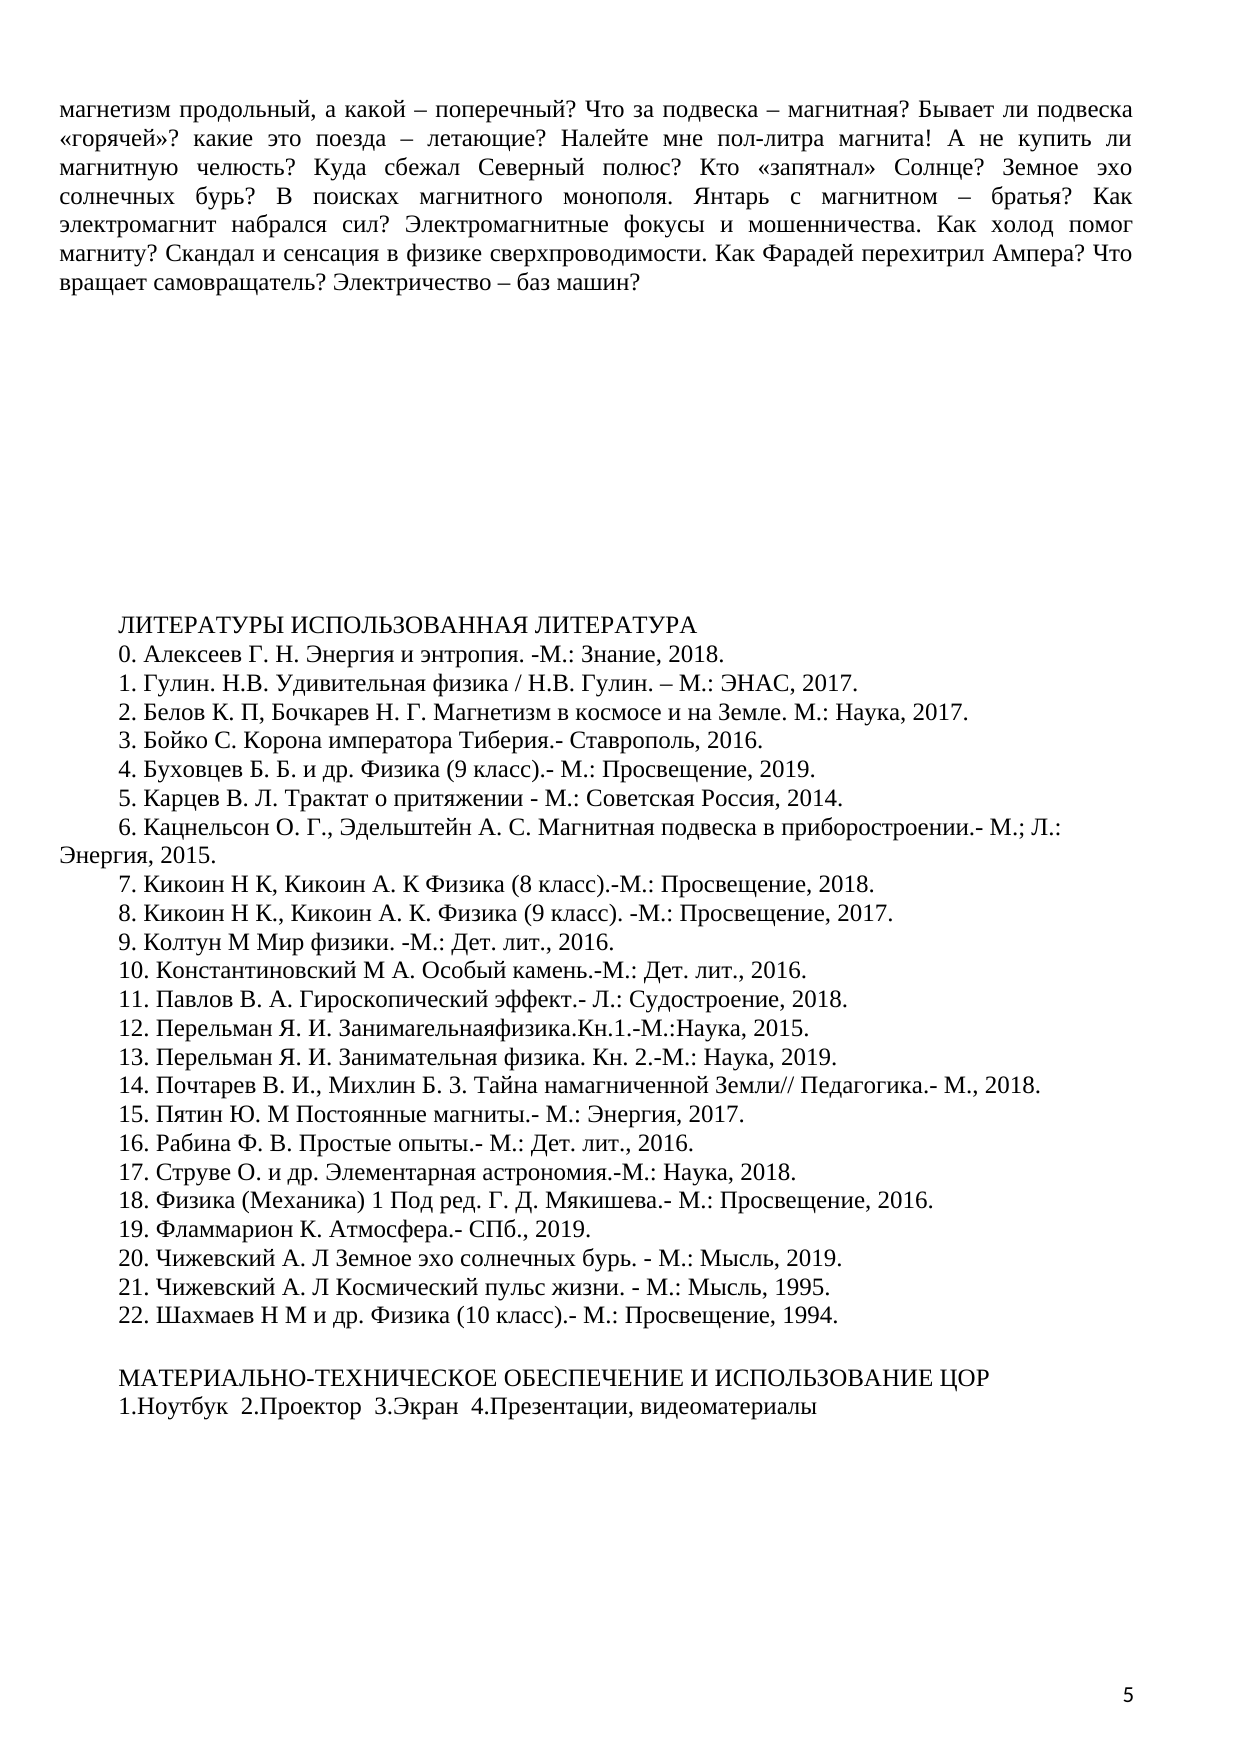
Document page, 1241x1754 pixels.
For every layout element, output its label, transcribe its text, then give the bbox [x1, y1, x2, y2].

text 19. Фламмарион К. Атмосфера.- СПб., 2019. [59, 1214, 1134, 1243]
text МАТЕРИАЛЬНО-ТЕХНИЧЕСКОЕ ОБЕСПЕЧЕНИЕ И ИСПОЛЬЗОВАНИЕ ЦОР [59, 1363, 1134, 1391]
text 9. Колтун М Мир физики. -М.: Дет. лит., 2016. [59, 927, 1134, 955]
text 21. Чижевский А. Л Космический пульс жизни. - М.: Мысль, 1995. [59, 1272, 1134, 1300]
text 6. Кацнельсон О. Г., Эдельштейн А. С. Магнитная подвеска в приборостроении.- М.; Л.: Энергия, 2015. [59, 812, 1134, 869]
text 1.Ноутбук 2.Проектор 3.Экран 4.Презентации, видеоматериалы [59, 1391, 1134, 1420]
text ЛИТЕРАТУРЫ ИСПОЛЬЗОВАННАЯ ЛИТЕРАТУРА [59, 611, 1134, 639]
text 0. Алексеев Г. Н. Энергия и энтропия. -М.: Знание, 2018. [59, 639, 1134, 668]
text 13. Перельман Я. И. Занимательная физика. Кн. 2.-М.: Наука, 2019. [59, 1042, 1134, 1070]
text 3. Бойко С. Корона императора Тиберия.- Ставрополь, 2016. [59, 725, 1134, 754]
text 1. Гулин. Н.В. Удивительная физика / Н.В. Гулин. – М.: ЭНАС, 2017. [59, 668, 1134, 697]
text 17. Струве О. и др. Элементарная астрономия.-М.: Наука, 2018. [59, 1157, 1134, 1185]
text 14. Почтарев В. И., Михлин Б. 3. Тайна намагниченной Земли// Педагогика.- М., 2018. [59, 1070, 1134, 1099]
text 2. Белов К. П, Бочкарев Н. Г. Магнетизм в космосе и на Земле. М.: Наука, 2017. [59, 697, 1134, 725]
text 8. Кикоин Н К., Кикоин А. К. Физика (9 класс). -М.: Просвещение, 2017. [59, 898, 1134, 927]
text 11. Павлов В. А. Гироскопический эффект.- Л.: Судостроение, 2018. [59, 984, 1134, 1013]
text 15. Пятин Ю. М Постоянные магниты.- М.: Энергия, 2017. [59, 1099, 1134, 1128]
text 22. Шахмаев Н М и др. Физика (10 класс).- М.: Просвещение, 1994. [59, 1300, 1134, 1329]
text 12. Перельман Я. И. Занимаrельнаяфизика.Кн.1.-М.:Наука, 2015. [59, 1013, 1134, 1042]
text 16. Рабина Ф. В. Простые опыты.- М.: Дет. лит., 2016. [59, 1128, 1134, 1157]
text 4. Буховцев Б. Б. и др. Физика (9 класс).- М.: Просвещение, 2019. [59, 754, 1134, 783]
text 10. Константиновский М А. Особый камень.-М.: Дет. лит., 2016. [59, 955, 1134, 984]
text 7. Кикоин Н К, Кикоин А. К Физика (8 класс).-М.: Просвещение, 2018. [59, 869, 1134, 898]
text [59, 94, 1134, 296]
text 18. Физика (Механика) 1 Под ред. Г. Д. Мякишева.- М.: Просвещение, 2016. [59, 1185, 1134, 1214]
text 20. Чижевский А. Л Земное эхо солнечных бурь. - М.: Мысль, 2019. [59, 1243, 1134, 1272]
text 5. Карцев В. Л. Трактат о притяжении - М.: Советская Россия, 2014. [59, 783, 1134, 812]
